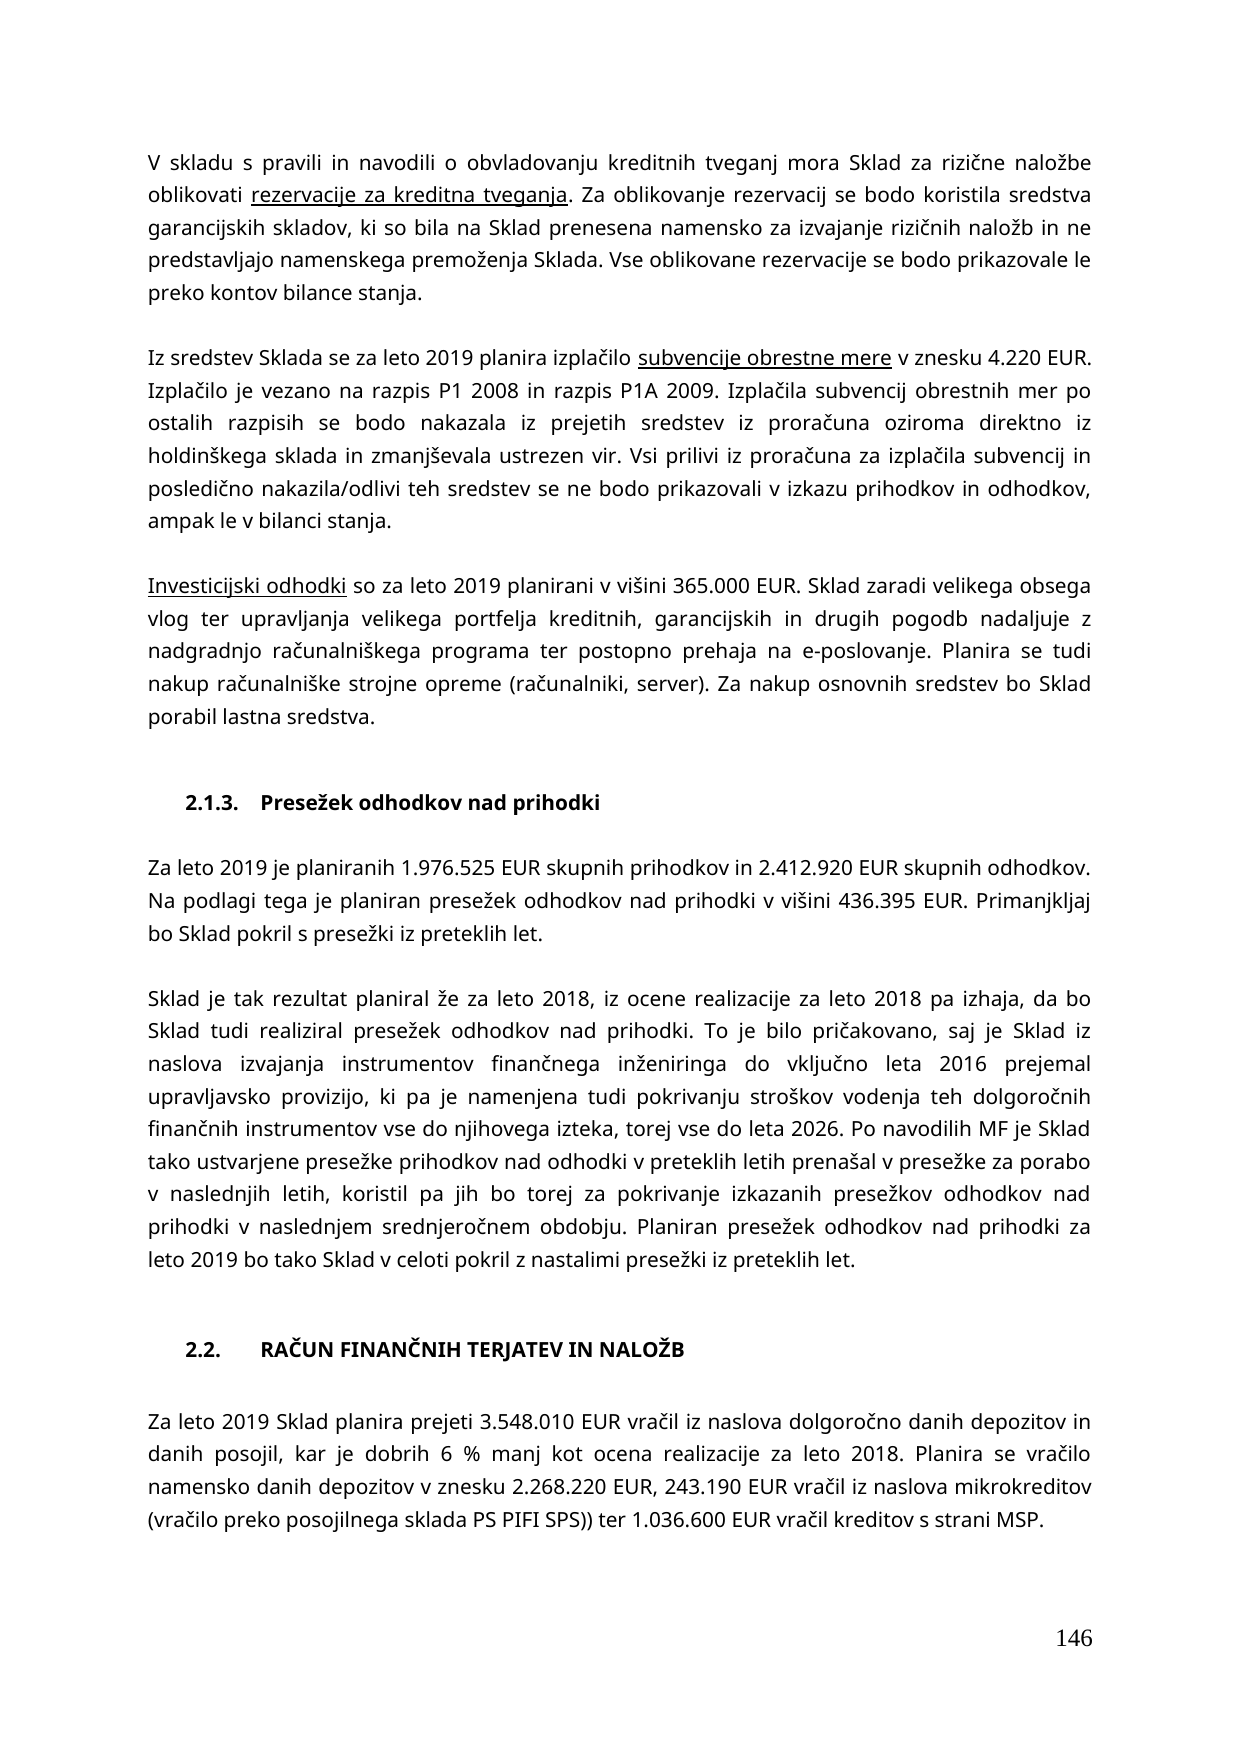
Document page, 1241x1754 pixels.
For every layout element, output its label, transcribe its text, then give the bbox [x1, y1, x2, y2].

text Za leto 2019 je planiranih 1.976.525 EUR skupnih prihodkov in 2.412.920 EUR skupnih odhodkov. Na podlagi tega je planiran presežek odhodkov nad prihodki v višini 436.395 EUR. Primanjkljaj bo Sklad pokril s presežki iz preteklih let. [148, 853, 1093, 947]
text Iz sredstev Sklada se za leto 2019 planira izplačilo subvencije obrestne mere v znesku 4.220 EUR. Izplačilo je vezano na razpis P1 2008 in razpis P1A 2009. Izplačila subvencij obrestnih mer po ostalih razpisih se bodo nakazala iz prejetih sredstev iz proračuna oziroma direktno iz holdinškega sklada in zmanjševala ustrezen vir. Vsi prilivi iz proračuna za izplačila subvencij in posledično nakazila/odlivi teh sredstev se ne bodo prikazovali v izkazu prihodkov in odhodkov, ampak le v bilanci stanja. [148, 343, 1093, 535]
list Presežek odhodkov nad prihodki [185, 788, 1093, 816]
text Investicijski odhodki so za leto 2019 planirani v višini 365.000 EUR. Sklad zaradi velikega obsega vlog ter upravljanja velikega portfelja kreditnih, garancijskih in drugih pogodb nadaljuje z nadgradnjo računalniškega programa ter postopno prehaja na e-poslovanje. Planira se tudi nakup računalniške strojne opreme (računalniki, server). Za nakup osnovnih sredstev bo Sklad porabil lastna sredstva. [148, 571, 1093, 730]
text Za leto 2019 Sklad planira prejeti 3.548.010 EUR vračil iz naslova dolgoročno danih depozitov in danih posojil, kar je dobrih 6 % manj kot ocena realizacije za leto 2018. Planira se vračilo namensko danih depozitov v znesku 2.268.220 EUR, 243.190 EUR vračil iz naslova mikrokreditov (vračilo preko posojilnega sklada PS PIFI SPS)) ter 1.036.600 EUR vračil kreditov s strani MSP. [148, 1407, 1093, 1533]
text V skladu s pravili in navodili o obvladovanju kreditnih tveganj mora Sklad za rizične naložbe oblikovati rezervacije za kreditna tveganja. Za oblikovanje rezervacij se bodo koristila sredstva garancijskih skladov, ki so bila na Sklad prenesena namensko za izvajanje rizičnih naložb in ne predstavljajo namenskega premoženja Sklada. Vse oblikovane rezervacije se bodo prikazovale le preko kontov bilance stanja. [148, 148, 1093, 306]
list RAČUN FINANČNIH TERJATEV IN NALOŽB [185, 1335, 1093, 1363]
text Sklad je tak rezultat planiral že za leto 2018, iz ocene realizacije za leto 2018 pa izhaja, da bo Sklad tudi realiziral presežek odhodkov nad prihodki. To je bilo pričakovano, saj je Sklad iz naslova izvajanja instrumentov finančnega inženiringa do vključno leta 2016 prejemal upravljavsko provizijo, ki pa je namenjena tudi pokrivanju stroškov vodenja teh dolgoročnih finančnih instrumentov vse do njihovega izteka, torej vse do leta 2026. Po navodilih MF je Sklad tako ustvarjene presežke prihodkov nad odhodki v preteklih letih prenašal v presežke za porabo v naslednjih letih, koristil pa jih bo torej za pokrivanje izkazanih presežkov odhodkov nad prihodki v naslednjem srednjeročnem obdobju. Planiran presežek odhodkov nad prihodki za leto 2019 bo tako Sklad v celoti pokril z nastalimi presežki iz preteklih let. [148, 984, 1093, 1273]
